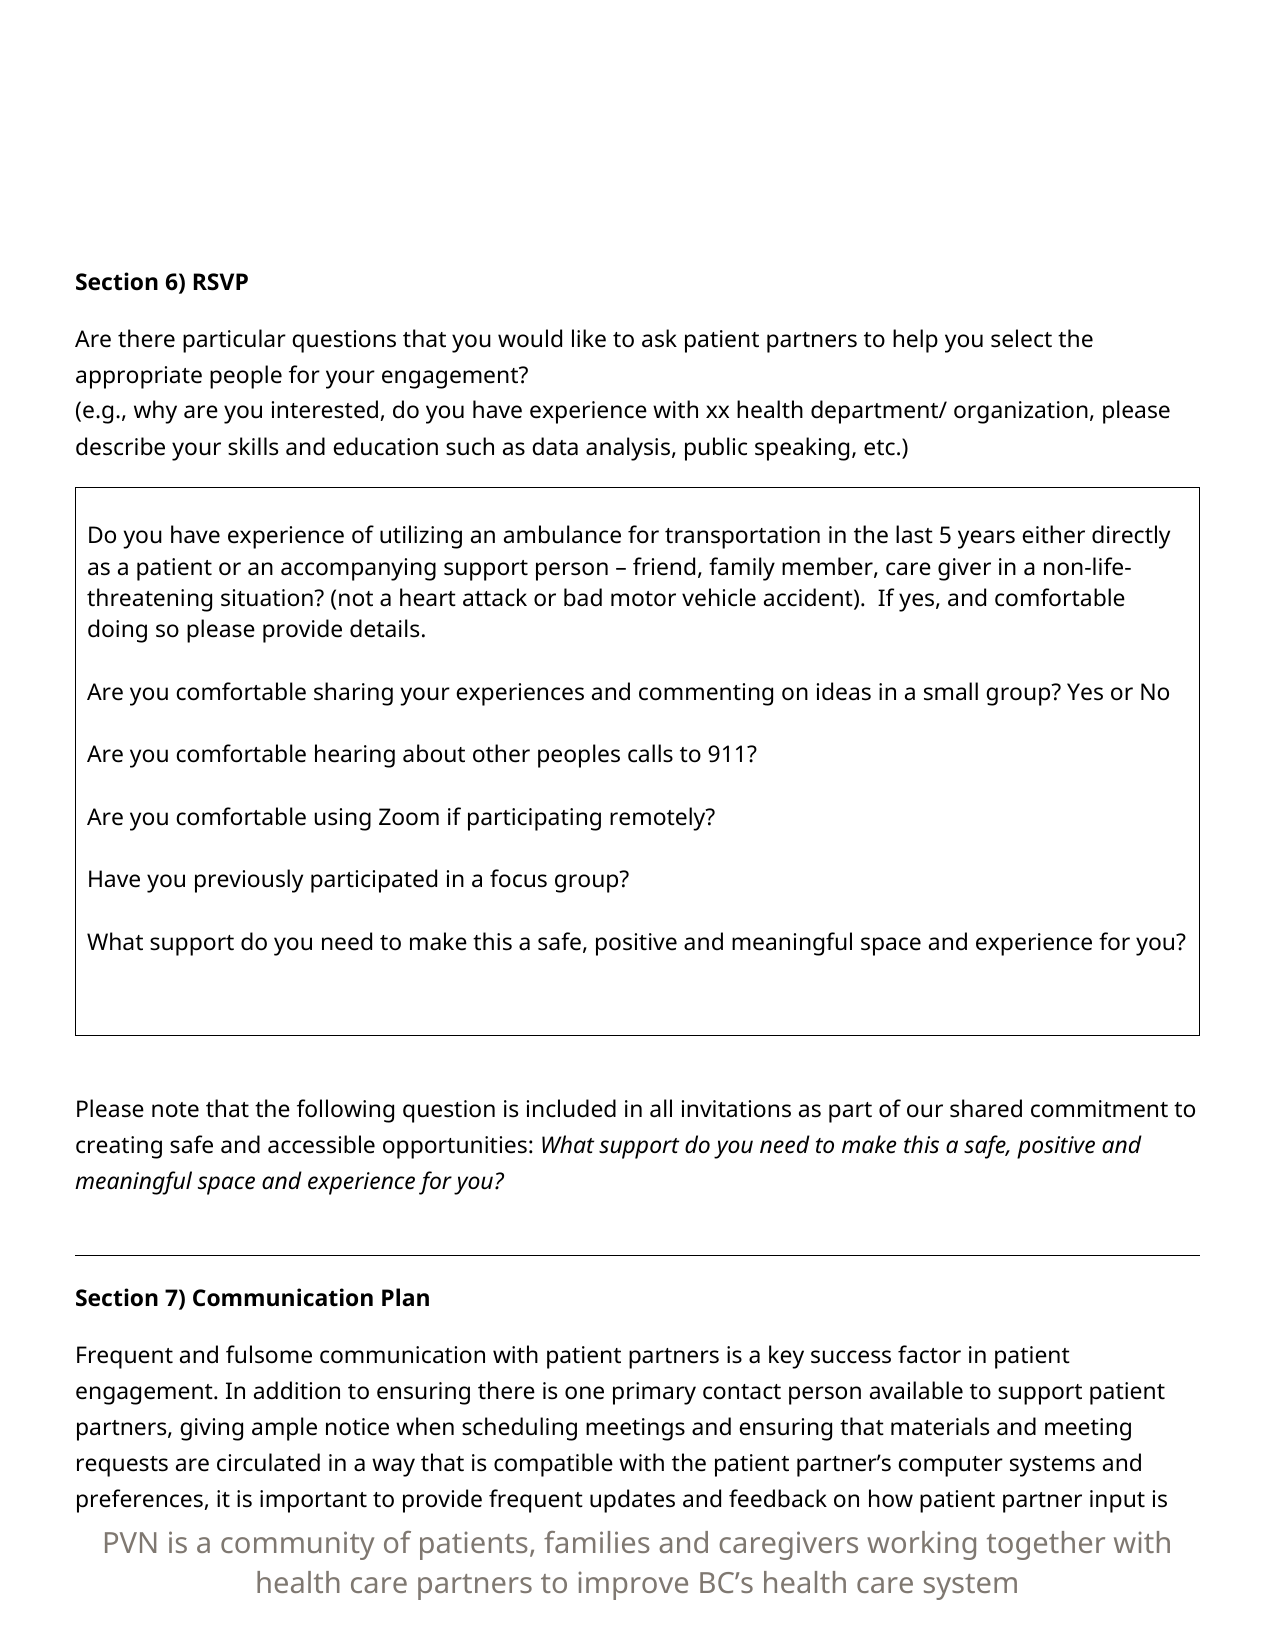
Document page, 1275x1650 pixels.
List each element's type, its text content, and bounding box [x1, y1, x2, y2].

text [75, 1339, 1200, 1514]
text Are there particular questions that you would like to ask patient partners to help you select the appropriate people for your engagement? (e.g., why are you interested, do you have experience with xx health department/ organization, please describe your skills and education such as data analysis, public speaking, etc.) [75, 323, 1200, 462]
subtitle Section 6) RSVP [75, 266, 1200, 297]
subtitle Section 7) Communication Plan [75, 1282, 1200, 1313]
table_header [76, 488, 1199, 1035]
text Please note that the following question is included in all invitations as part of our shared commitment to creating safe and accessible opportunities: What support do you need to make this a safe, positive and meaningful space and experience for you? [75, 1093, 1200, 1196]
